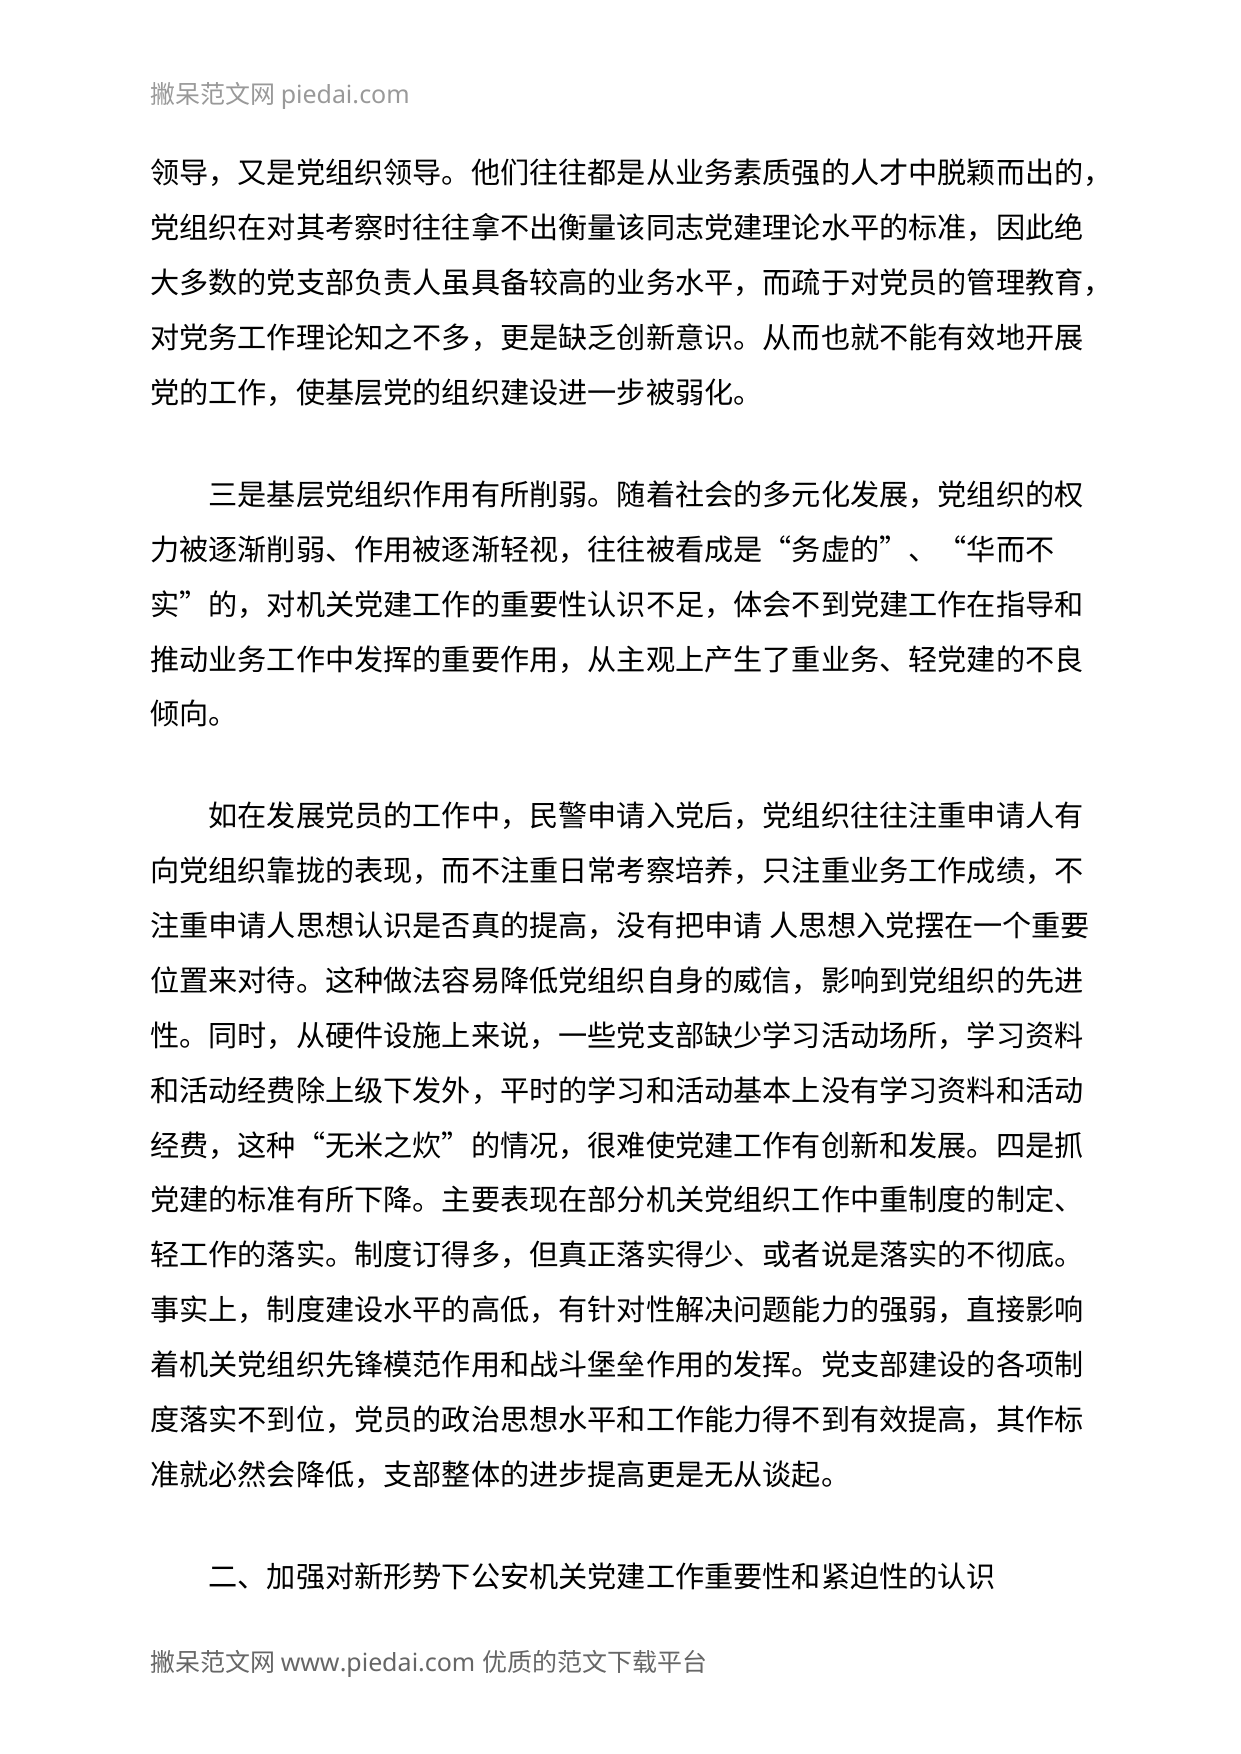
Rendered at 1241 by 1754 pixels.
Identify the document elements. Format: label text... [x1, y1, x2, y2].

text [150, 150, 1090, 412]
text 二、加强对新形势下公安机关党建工作重要性和紧迫性的认识 [150, 1553, 1090, 1596]
text 如在发展党员的工作中，民警申请入党后，党组织往往注重申请人有向党组织靠拢的表现，而不注重日常考察培养，只注重业务工作成绩，不注重申请人思想认识是否真的提高，没有把申请 人思想入党摆在一个重要位置来对待。这种做法容易降低党组织自身的威信，影响到党组织的先进性。同时，从硬件设施上来说，一些党支部缺少学习活动场所，学习资料和活动经费除上级下发外，平时的学习和活动基本上没有学习资料和活动经费，这种“无米之炊”的情况，很难使党建工作有创新和发展。四是抓党建的标准有所下降。主要表现在部分机关党组织工作中重制度的制定、轻工作的落实。制度订得多，但真正落实得少、或者说是落实的不彻底。事实上，制度建设水平的高低，有针对性解决问题能力的强弱，直接影响着机关党组织先锋模范作用和战斗堡垒作用的发挥。党支部建设的各项制度落实不到位，党员的政治思想水平和工作能力得不到有效提高，其作标准就必然会降低，支部整体的进步提高更是无从谈起。 [150, 793, 1090, 1494]
text 三是基层党组织作用有所削弱。随着社会的多元化发展，党组织的权力被逐渐削弱、作用被逐渐轻视，往往被看成是“务虚的”、“华而不实”的，对机关党建工作的重要性认识不足，体会不到党建工作在指导和推动业务工作中发挥的重要作用，从主观上产生了重业务、轻党建的不良倾向。 [150, 471, 1090, 733]
